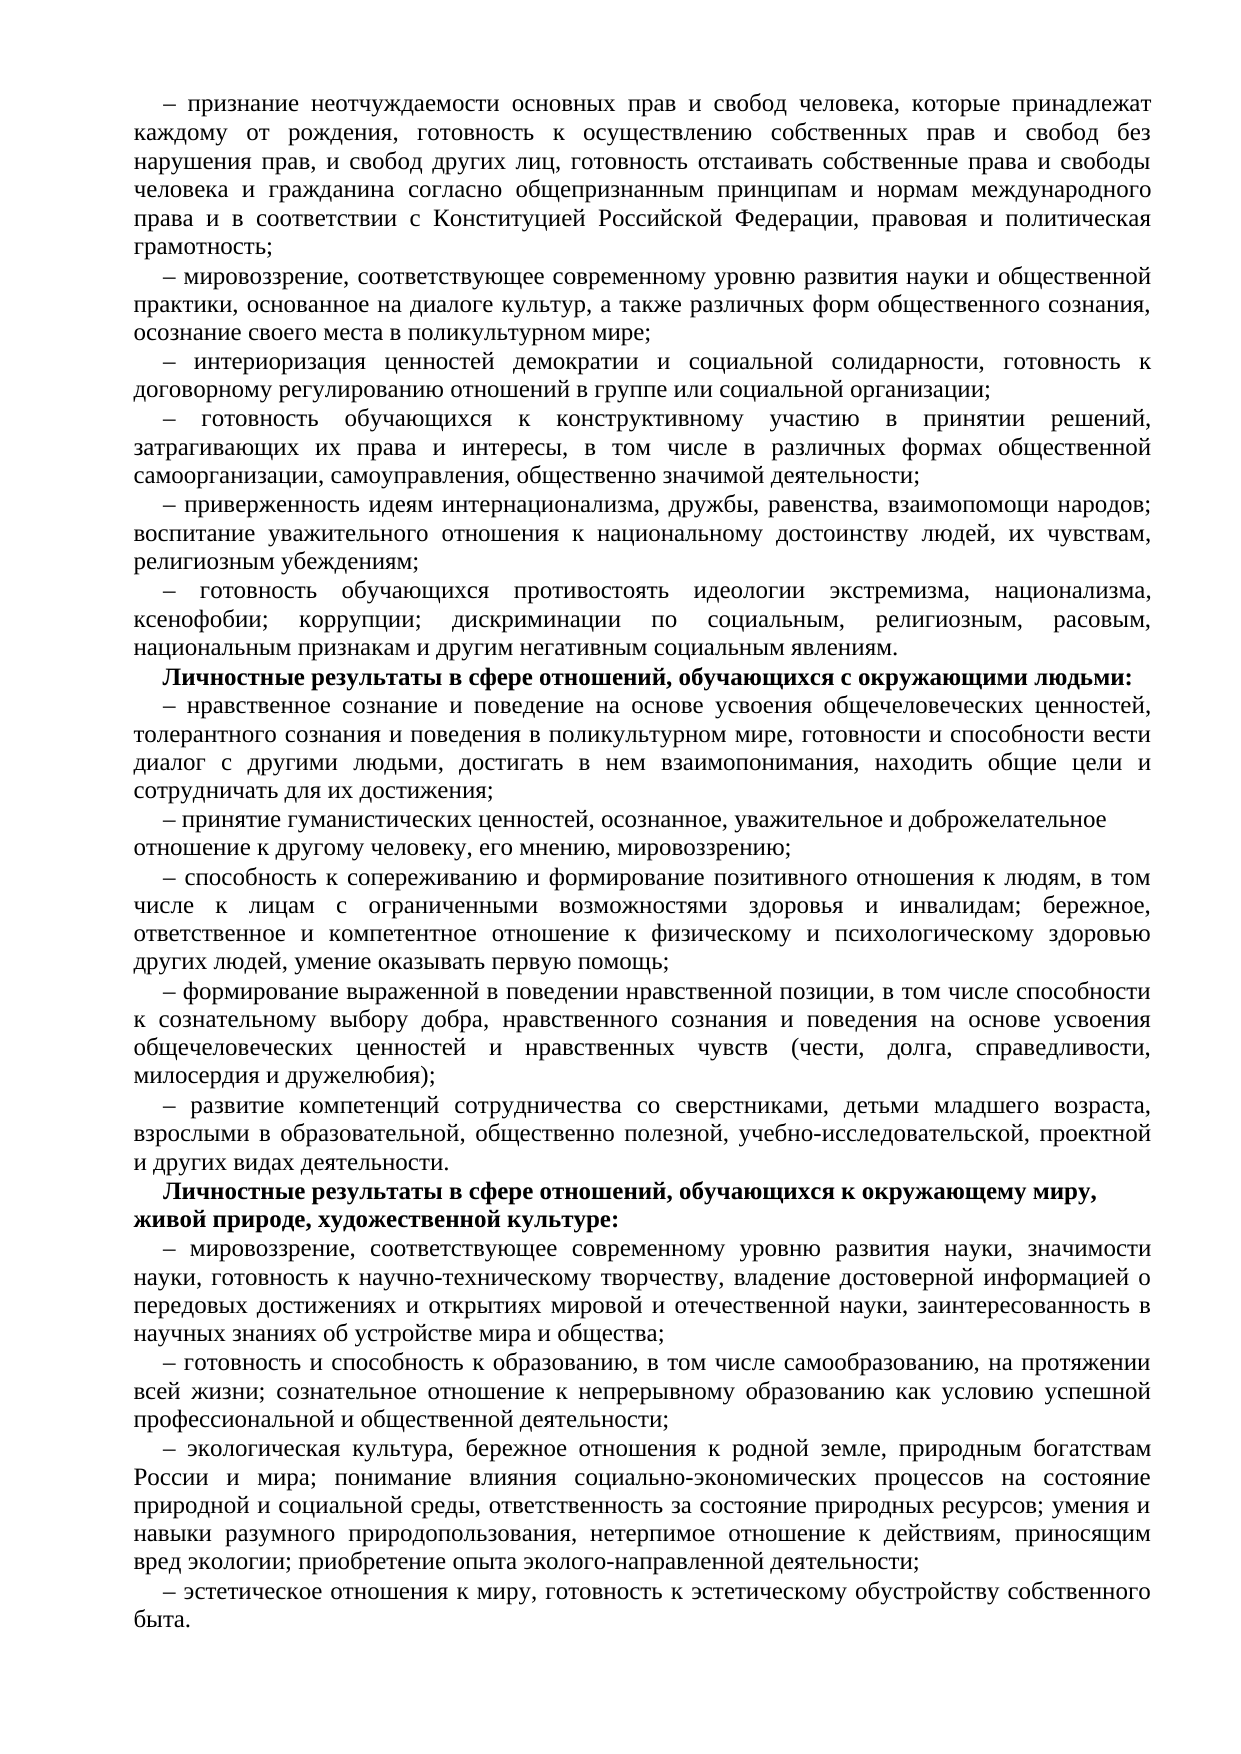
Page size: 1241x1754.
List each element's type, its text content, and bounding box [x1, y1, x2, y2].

text – экологическая культура, бережное отношения к родной земле, природным богатствам России и мира; понимание влияния социально-экономических процессов на состояние природной и социальной среды, ответственность за состояние природных ресурсов; умения и навыки разумного природопользования, нетерпимое отношение к действиям, приносящим вред экологии; приобретение опыта эколого-направленной деятельности; [133, 1434, 1152, 1575]
text Личностные результаты в сфере отношений, обучающихся к окружающему миру, живой природе, художественной культуре: [133, 1177, 1152, 1233]
text – интериоризация ценностей демократии и социальной солидарности, готовность к договорному регулированию отношений в группе или социальной организации; [133, 347, 1152, 403]
text – готовность обучающихся противостоять идеологии экстремизма, национализма, ксенофобии; коррупции; дискриминации по социальным, религиозным, расовым, национальным признакам и другим негативным социальным явлениям. [133, 576, 1152, 661]
text – принятие гуманистических ценностей, осознанное, уважительное и доброжелательное отношение к другому человеку, его мнению, мировоззрению; [133, 805, 1152, 861]
text – признание неотчуждаемости основных прав и свобод человека, которые принадлежат каждому от рождения, готовность к осуществлению собственных прав и свобод без нарушения прав, и свобод других лиц, готовность отстаивать собственные права и свободы человека и гражданина согласно общепризнанным принципам и нормам международного права и в соответствии с Конституцией Российской Федерации, правовая и политическая грамотность; [134, 89, 1152, 260]
text – формирование выраженной в поведении нравственной позиции, в том числе способности к сознательному выбору добра, нравственного сознания и поведения на основе усвоения общечеловеческих ценностей и нравственных чувств (чести, долга, справедливости, милосердия и дружелюбия); [133, 977, 1152, 1089]
text – развитие компетенций сотрудничества со сверстниками, детьми младшего возраста, взрослыми в образовательной, общественно полезной, учебно-исследовательской, проектной и других видах деятельности. [133, 1091, 1152, 1175]
text – способность к сопереживанию и формирование позитивного отношения к людям, в том числе к лицам с ограниченными возможностями здоровья и инвалидам; бережное, ответственное и компетентное отношение к физическому и психологическому здоровью других людей, умение оказывать первую помощь; [133, 862, 1152, 975]
text – приверженность идеям интернационализма, дружбы, равенства, взаимопомощи народов; воспитание уважительного отношения к национальному достоинству людей, их чувствам, религиозным убеждениям; [133, 490, 1152, 575]
text – мировоззрение, соответствующее современному уровню развития науки, значимости науки, готовность к научно-техническому творчеству, владение достоверной информацией о передовых достижениях и открытиях мировой и отечественной науки, заинтересованность в научных знаниях об устройстве мира и общества; [133, 1234, 1152, 1347]
text Личностные результаты в сфере отношений, обучающихся с окружающими людьми: [162, 662, 1152, 690]
text – эстетическое отношения к миру, готовность к эстетическому обустройству собственного быта. [133, 1577, 1152, 1633]
text – готовность и способность к образованию, в том числе самообразованию, на протяжении всей жизни; сознательное отношение к непрерывному образованию как условию успешной профессиональной и общественной деятельности; [133, 1348, 1152, 1433]
text – мировоззрение, соответствующее современному уровню развития науки и общественной практики, основанное на диалоге культур, а также различных форм общественного сознания, осознание своего места в поликультурном мире; [133, 262, 1152, 346]
text – нравственное сознание и поведение на основе усвоения общечеловеческих ценностей, толерантного сознания и поведения в поликультурном мире, готовности и способности вести диалог с другими людьми, достигать в нем взаимопонимания, находить общие цели и сотрудничать для их достижения; [133, 691, 1152, 804]
text – готовность обучающихся к конструктивному участию в принятии решений, затрагивающих их права и интересы, в том числе в различных формах общественной самоорганизации, самоуправления, общественно значимой деятельности; [133, 404, 1152, 489]
